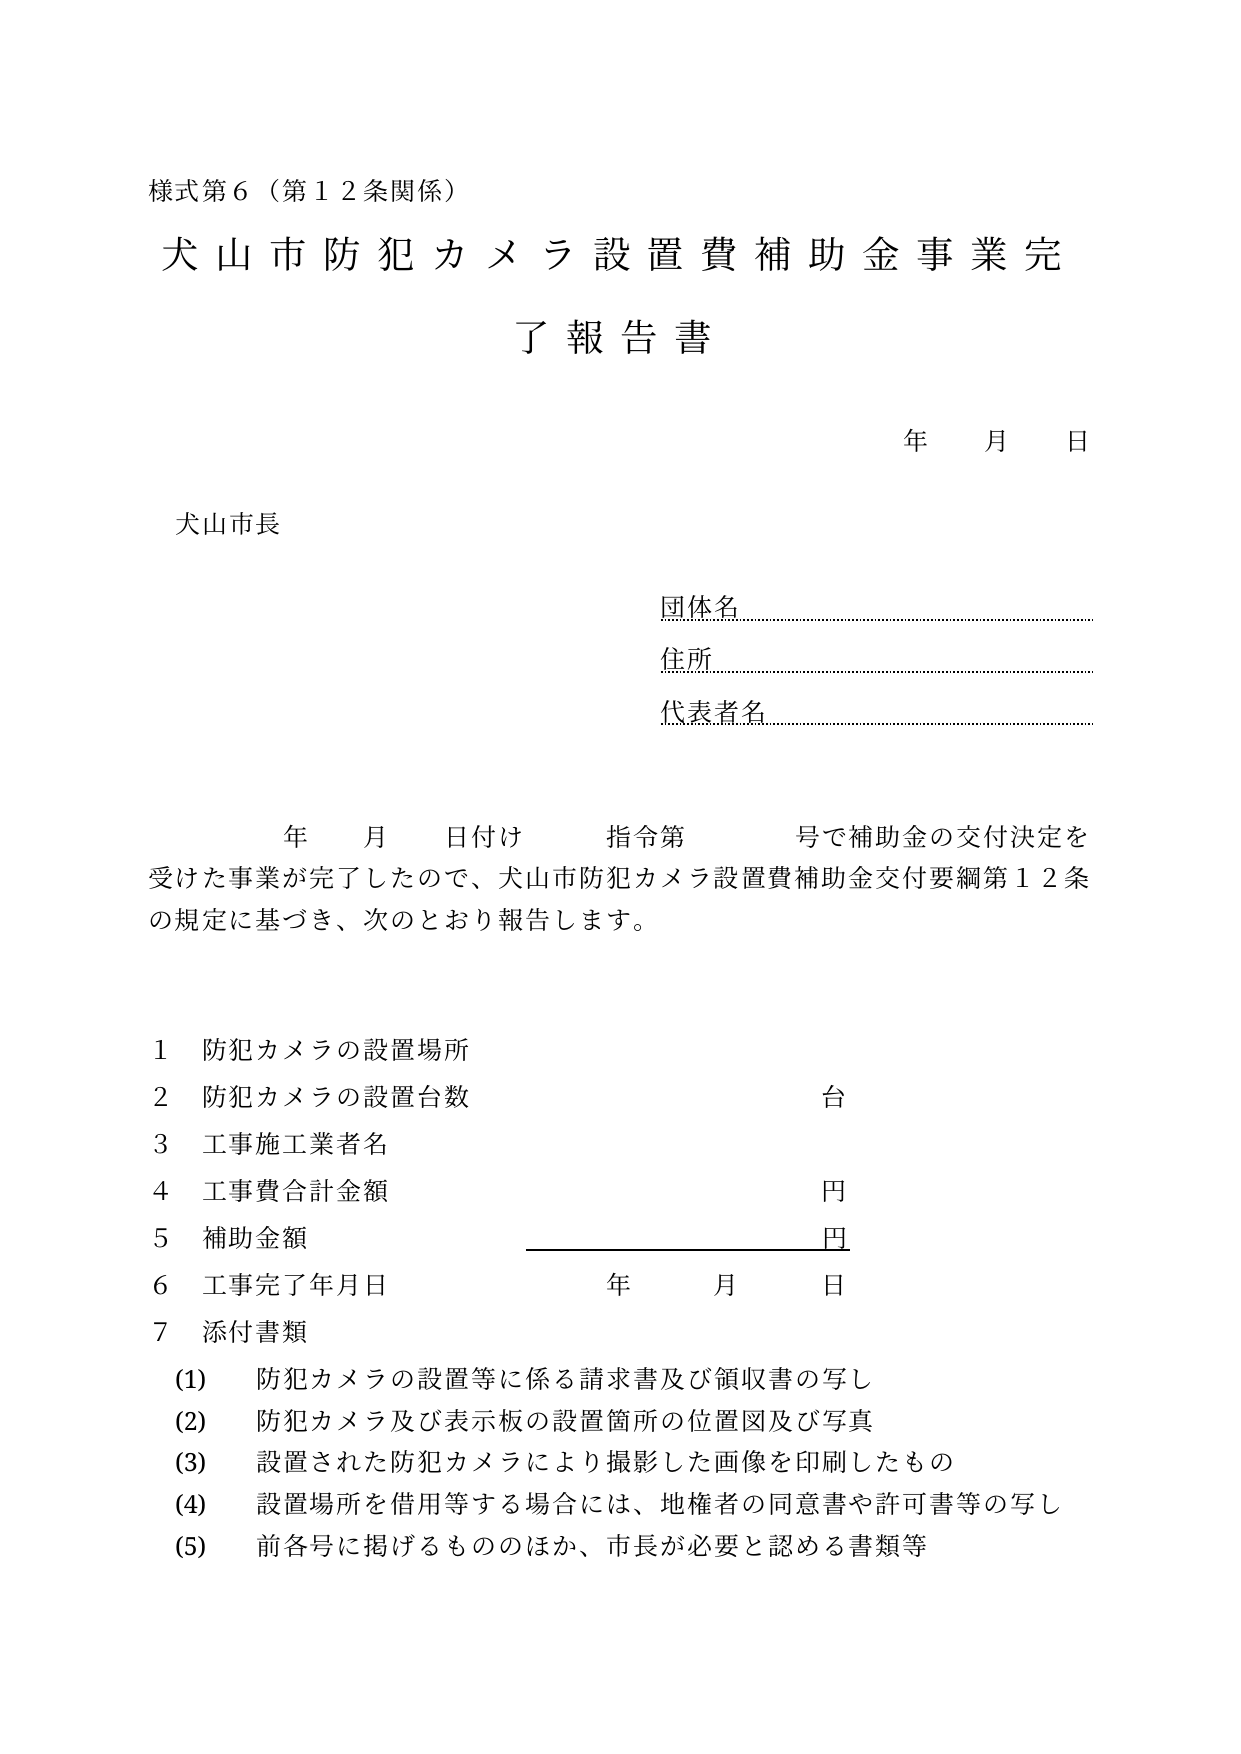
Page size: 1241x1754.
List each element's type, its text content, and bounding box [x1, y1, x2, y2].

text 犬山市防犯カメラ設置費補助金事業完了報告書 [148, 210, 1092, 377]
text ３ 工事施工業者名 [148, 1122, 1092, 1163]
text 住所 [148, 637, 1092, 679]
text 団体名 [148, 585, 1092, 627]
text ７ 添付書類 [148, 1310, 1092, 1351]
text 年 月 日 [148, 419, 1092, 460]
text 犬山市長 [148, 502, 1092, 544]
text 代表者名 [148, 689, 1092, 731]
text １ 防犯カメラの設置場所 [148, 1028, 1092, 1069]
text 様式第６（第１２条関係） [148, 169, 1092, 210]
text (3) 設置された防犯カメラにより撮影した画像を印刷したもの [170, 1440, 1092, 1482]
text ５ 補助金額 円 [148, 1216, 1092, 1257]
text (2) 防犯カメラ及び表示板の設置箇所の位置図及び写真 [170, 1398, 1092, 1440]
text ６ 工事完了年月日 年 月 日 [148, 1263, 1092, 1304]
text ２ 防犯カメラの設置台数 台 [148, 1075, 1092, 1117]
text ４ 工事費合計金額 円 [148, 1169, 1092, 1211]
text (5) 前各号に掲げるもののほか、市長が必要と認める書類等 [170, 1523, 1092, 1565]
text (4) 設置場所を借用等する場合には、地権者の同意書や許可書等の写し [170, 1482, 1092, 1523]
text (1) 防犯カメラの設置等に係る請求書及び領収書の写し [170, 1357, 1092, 1398]
text 年 月 日付け 指令第 号で補助金の交付決定を受けた事業が完了したので、犬山市防犯カメラ設置費補助金交付要綱第１２条の規定に基づき、次のとおり報告します。 [148, 814, 1092, 939]
